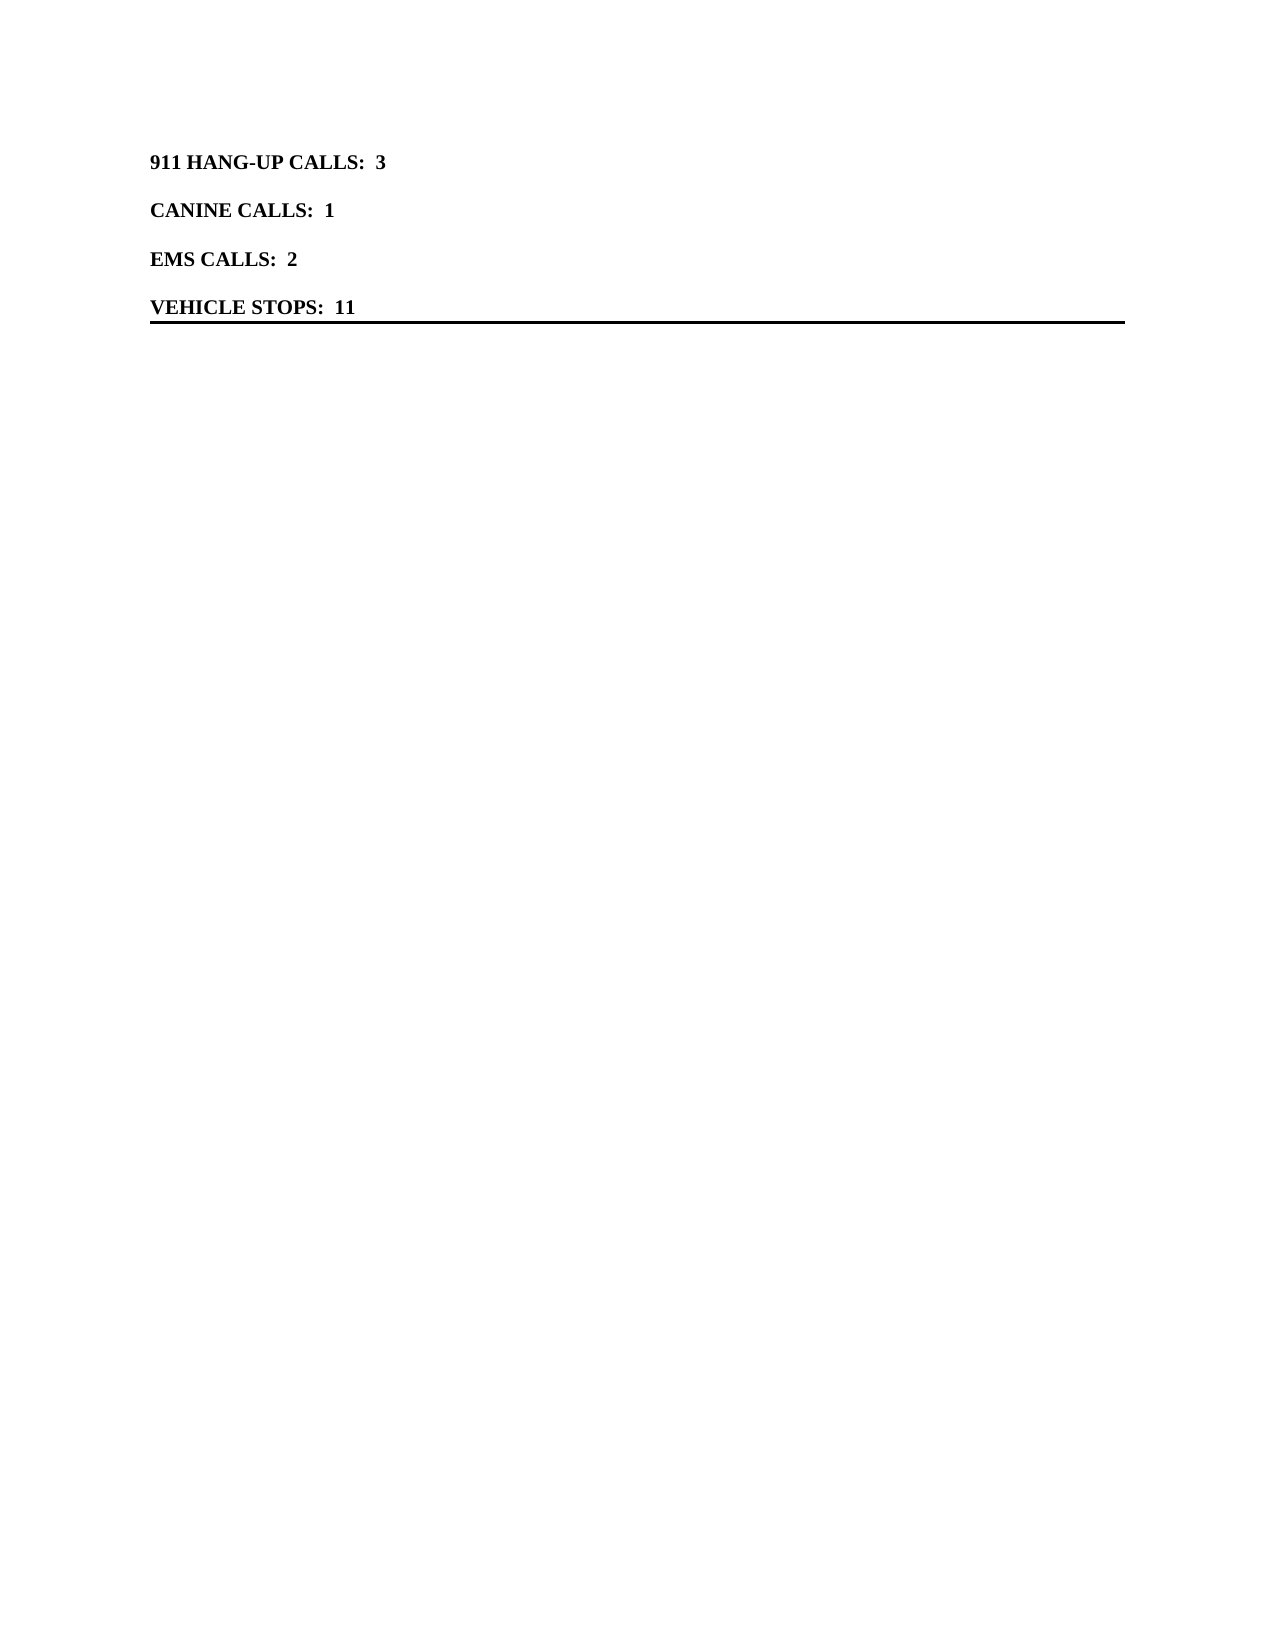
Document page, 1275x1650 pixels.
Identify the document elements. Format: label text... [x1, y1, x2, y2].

text CANINE CALLS: 1 [150, 198, 1125, 222]
text VEHICLE STOPS: 11 [150, 295, 1125, 321]
text EMS CALLS: 2 [150, 247, 1125, 271]
text 911 HANG-UP CALLS: 3 [150, 150, 1125, 174]
